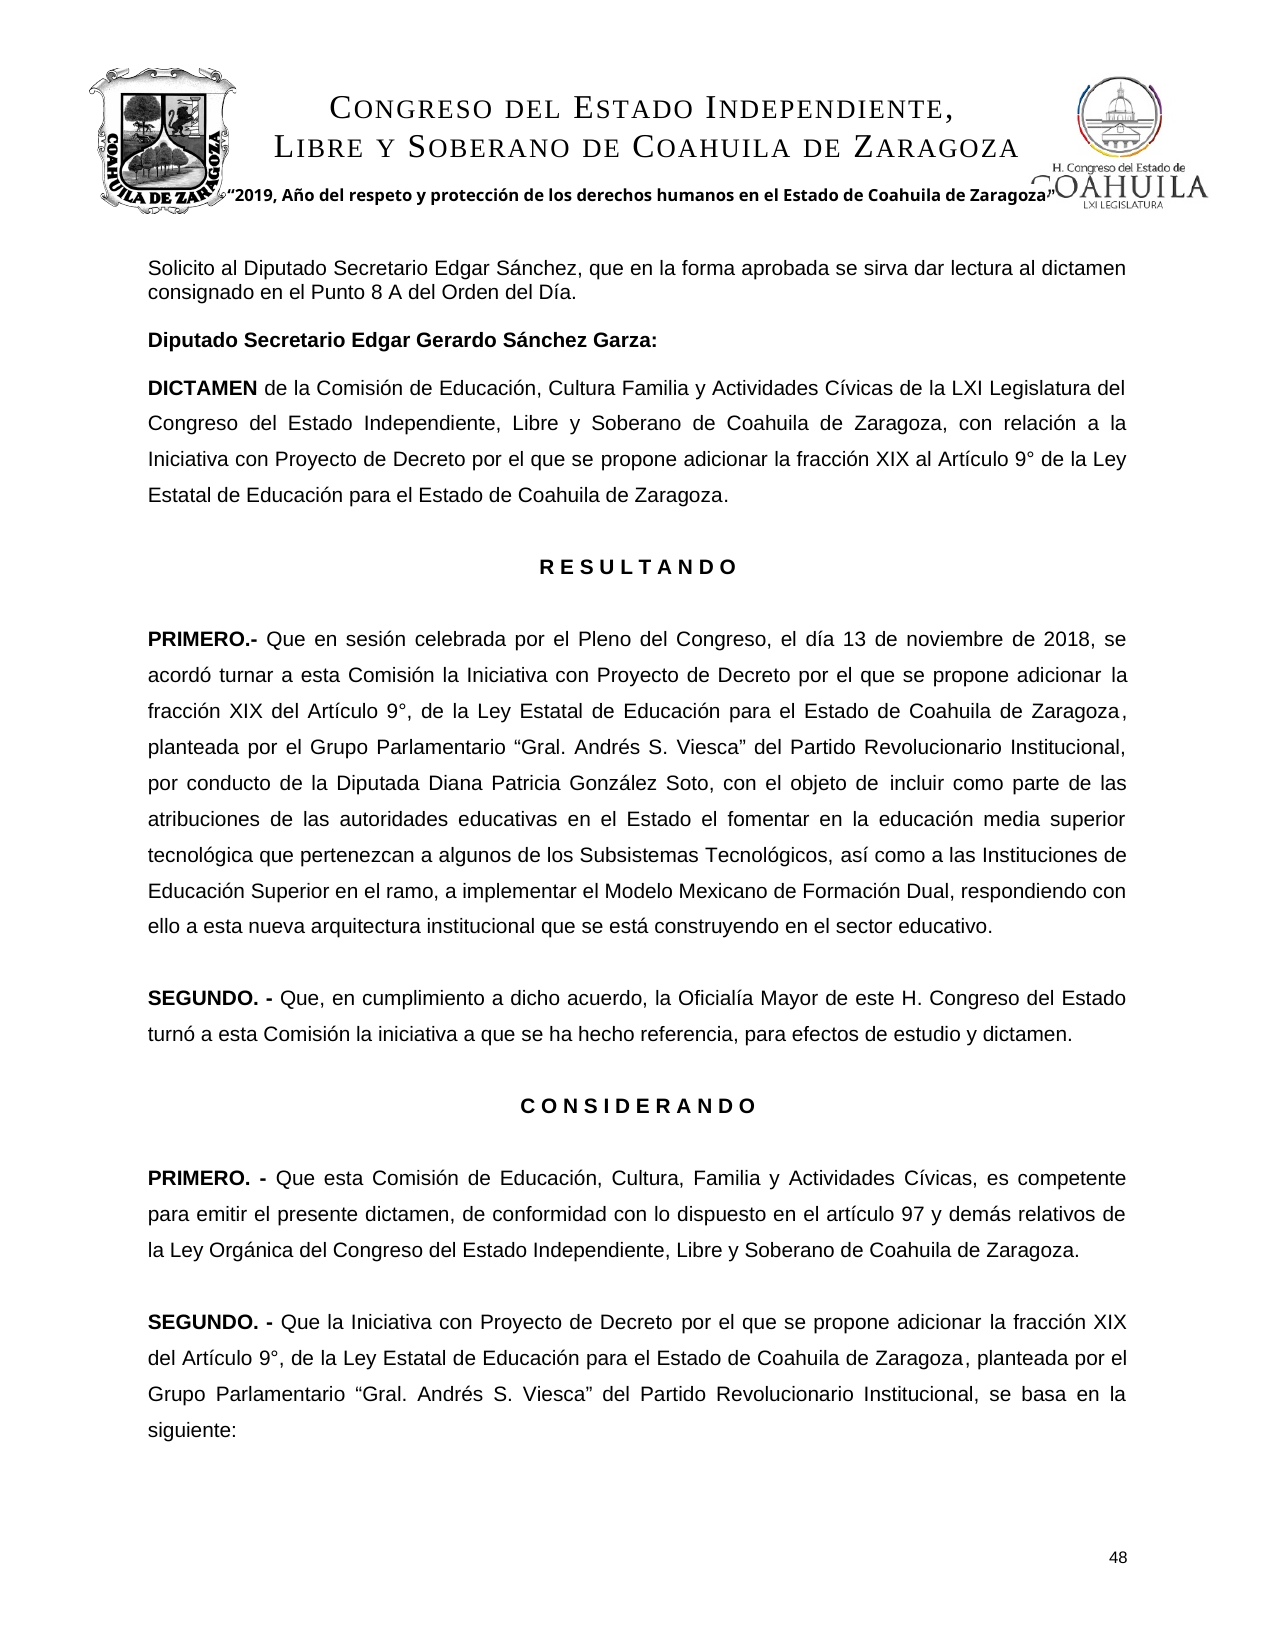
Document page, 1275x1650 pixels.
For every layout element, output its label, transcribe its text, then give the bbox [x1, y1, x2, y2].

text PRIMERO.- Que en sesión celebrada por el Pleno del Congreso, el día 13 de noviembre de 2018, se acordó turnar a esta Comisión la Iniciativa con Proyecto de Decreto por el que se propone adicionar la fracción XIX del Artículo 9°, de la Ley Estatal de Educación para el Estado de Coahuila de Zaragoza, planteada por el Grupo Parlamentario “Gral. Andrés S. Viesca” del Partido Revolucionario Institucional, por conducto de la Diputada Diana Patricia González Soto, con el objeto de incluir como parte de las atribuciones de las autoridades educativas en el Estado el fomentar en la educación media superior tecnológica que pertenezcan a algunos de los Subsistemas Tecnológicos, así como a las Instituciones de Educación Superior en el ramo, a implementar el Modelo Mexicano de Formación Dual, respondiendo con ello a esta nueva arquitectura institucional que se está construyendo en el sector educativo. [148, 627, 1127, 938]
text R E S U L T A N D O [148, 555, 1127, 579]
text C O N S I D E R A N D O [148, 1094, 1127, 1118]
text SEGUNDO. - Que, en cumplimiento a dicho acuerdo, la Oficialía Mayor de este H. Congreso del Estado turnó a esta Comisión la iniciativa a que se ha hecho referencia, para efectos de estudio y dictamen. [148, 986, 1127, 1046]
text Solicito al Diputado Secretario Edgar Sánchez, que en la forma aprobada se sirva dar lectura al dictamen consignado en el Punto 8 A del Orden del Día. [148, 256, 1127, 303]
picture [1020, 70, 1214, 214]
text SEGUNDO. - Que la Iniciativa con Proyecto de Decreto por el que se propone adicionar la fracción XIX del Artículo 9°, de la Ley Estatal de Educación para el Estado de Coahuila de Zaragoza, planteada por el Grupo Parlamentario “Gral. Andrés S. Viesca” del Partido Revolucionario Institucional, se basa en la siguiente: [148, 1310, 1127, 1441]
text Diputado Secretario Edgar Gerardo Sánchez Garza: [148, 327, 1127, 351]
text DICTAMEN de la Comisión de Educación, Cultura Familia y Actividades Cívicas de la LXI Legislatura del Congreso del Estado Independiente, Libre y Soberano de Coahuila de Zaragoza, con relación a la Iniciativa con Proyecto de Decreto por el que se propone adicionar la fracción XIX al Artículo 9° de la Ley Estatal de Educación para el Estado de Coahuila de Zaragoza. [148, 375, 1127, 507]
text PRIMERO. - Que esta Comisión de Educación, Cultura, Familia y Actividades Cívicas, es competente para emitir el presente dictamen, de conformidad con lo dispuesto en el artículo 97 y demás relativos de la Ley Orgánica del Congreso del Estado Independiente, Libre y Soberano de Coahuila de Zaragoza. [148, 1166, 1127, 1262]
picture [88, 68, 237, 214]
